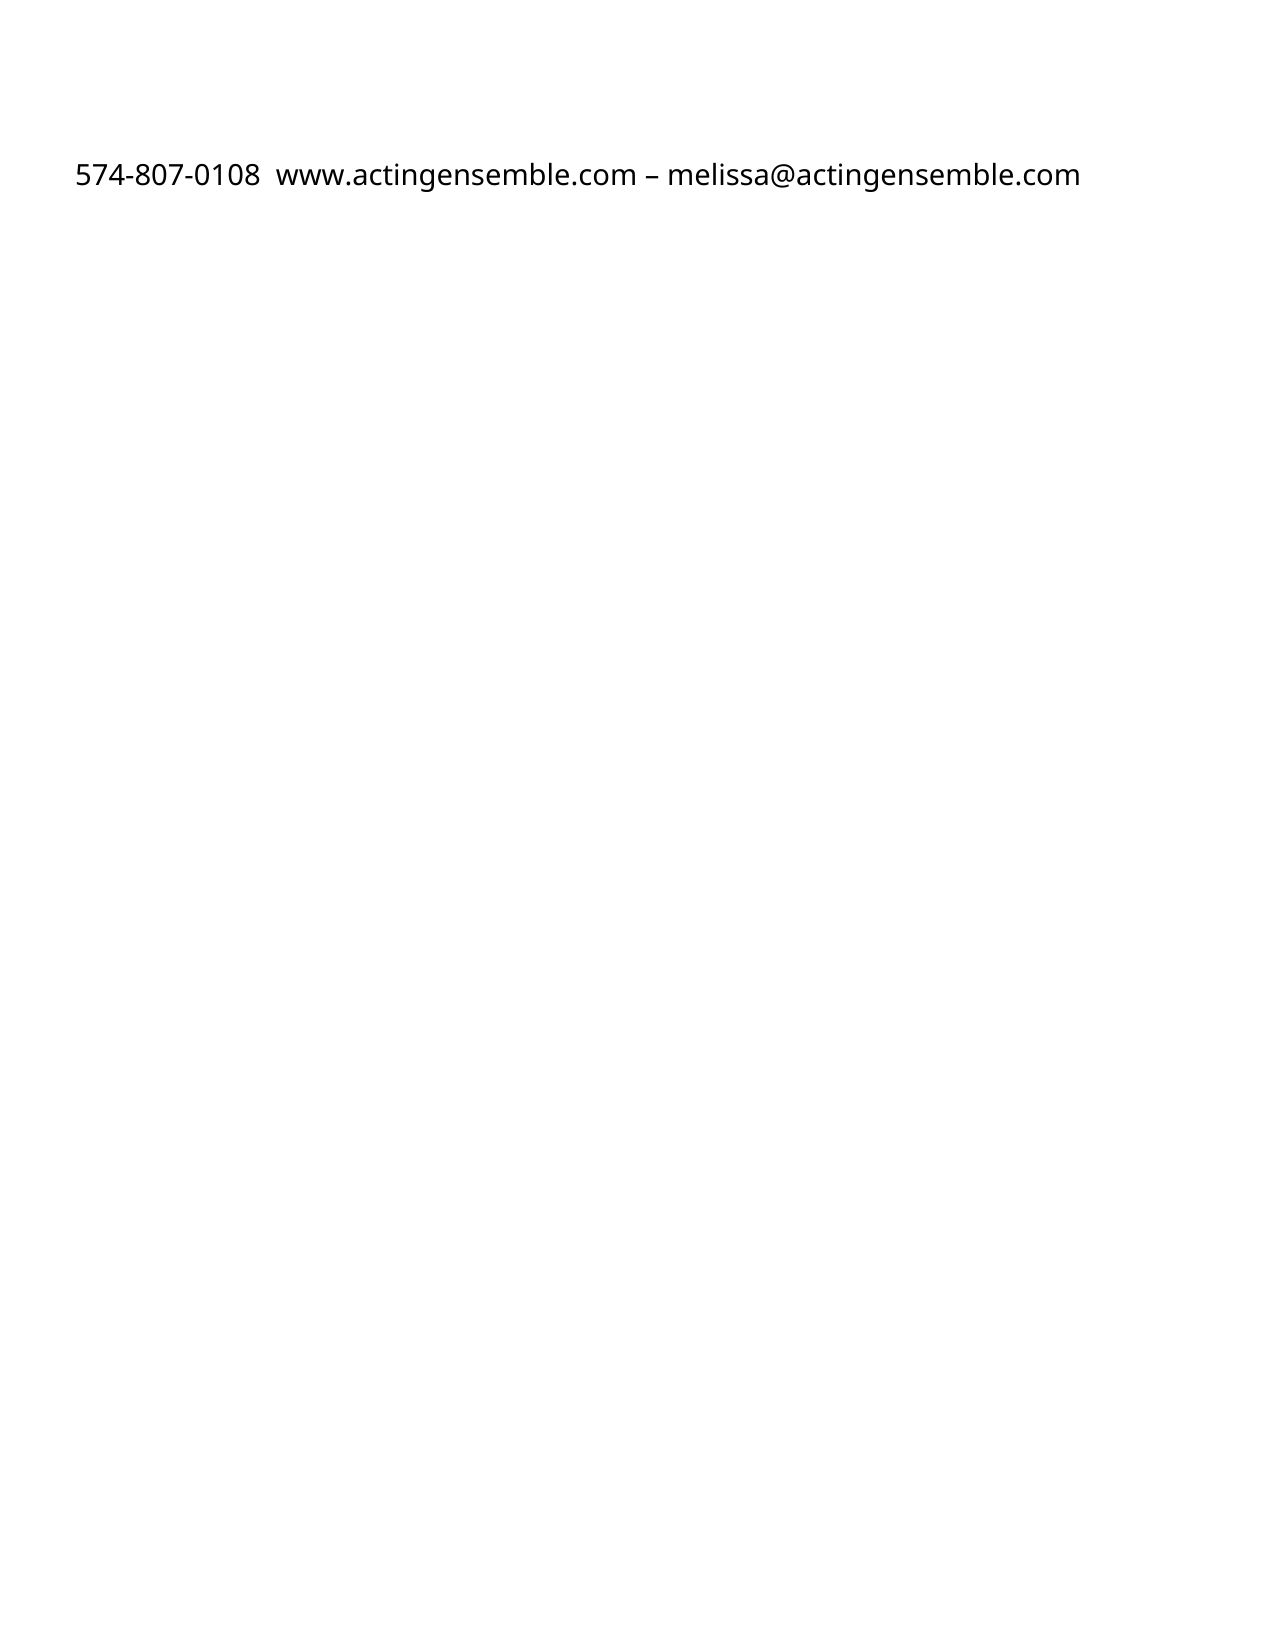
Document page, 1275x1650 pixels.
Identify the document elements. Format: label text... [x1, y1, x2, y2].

text 574-807-0108 www.actingensemble.com – melissa@actingensemble.com [75, 154, 1200, 194]
